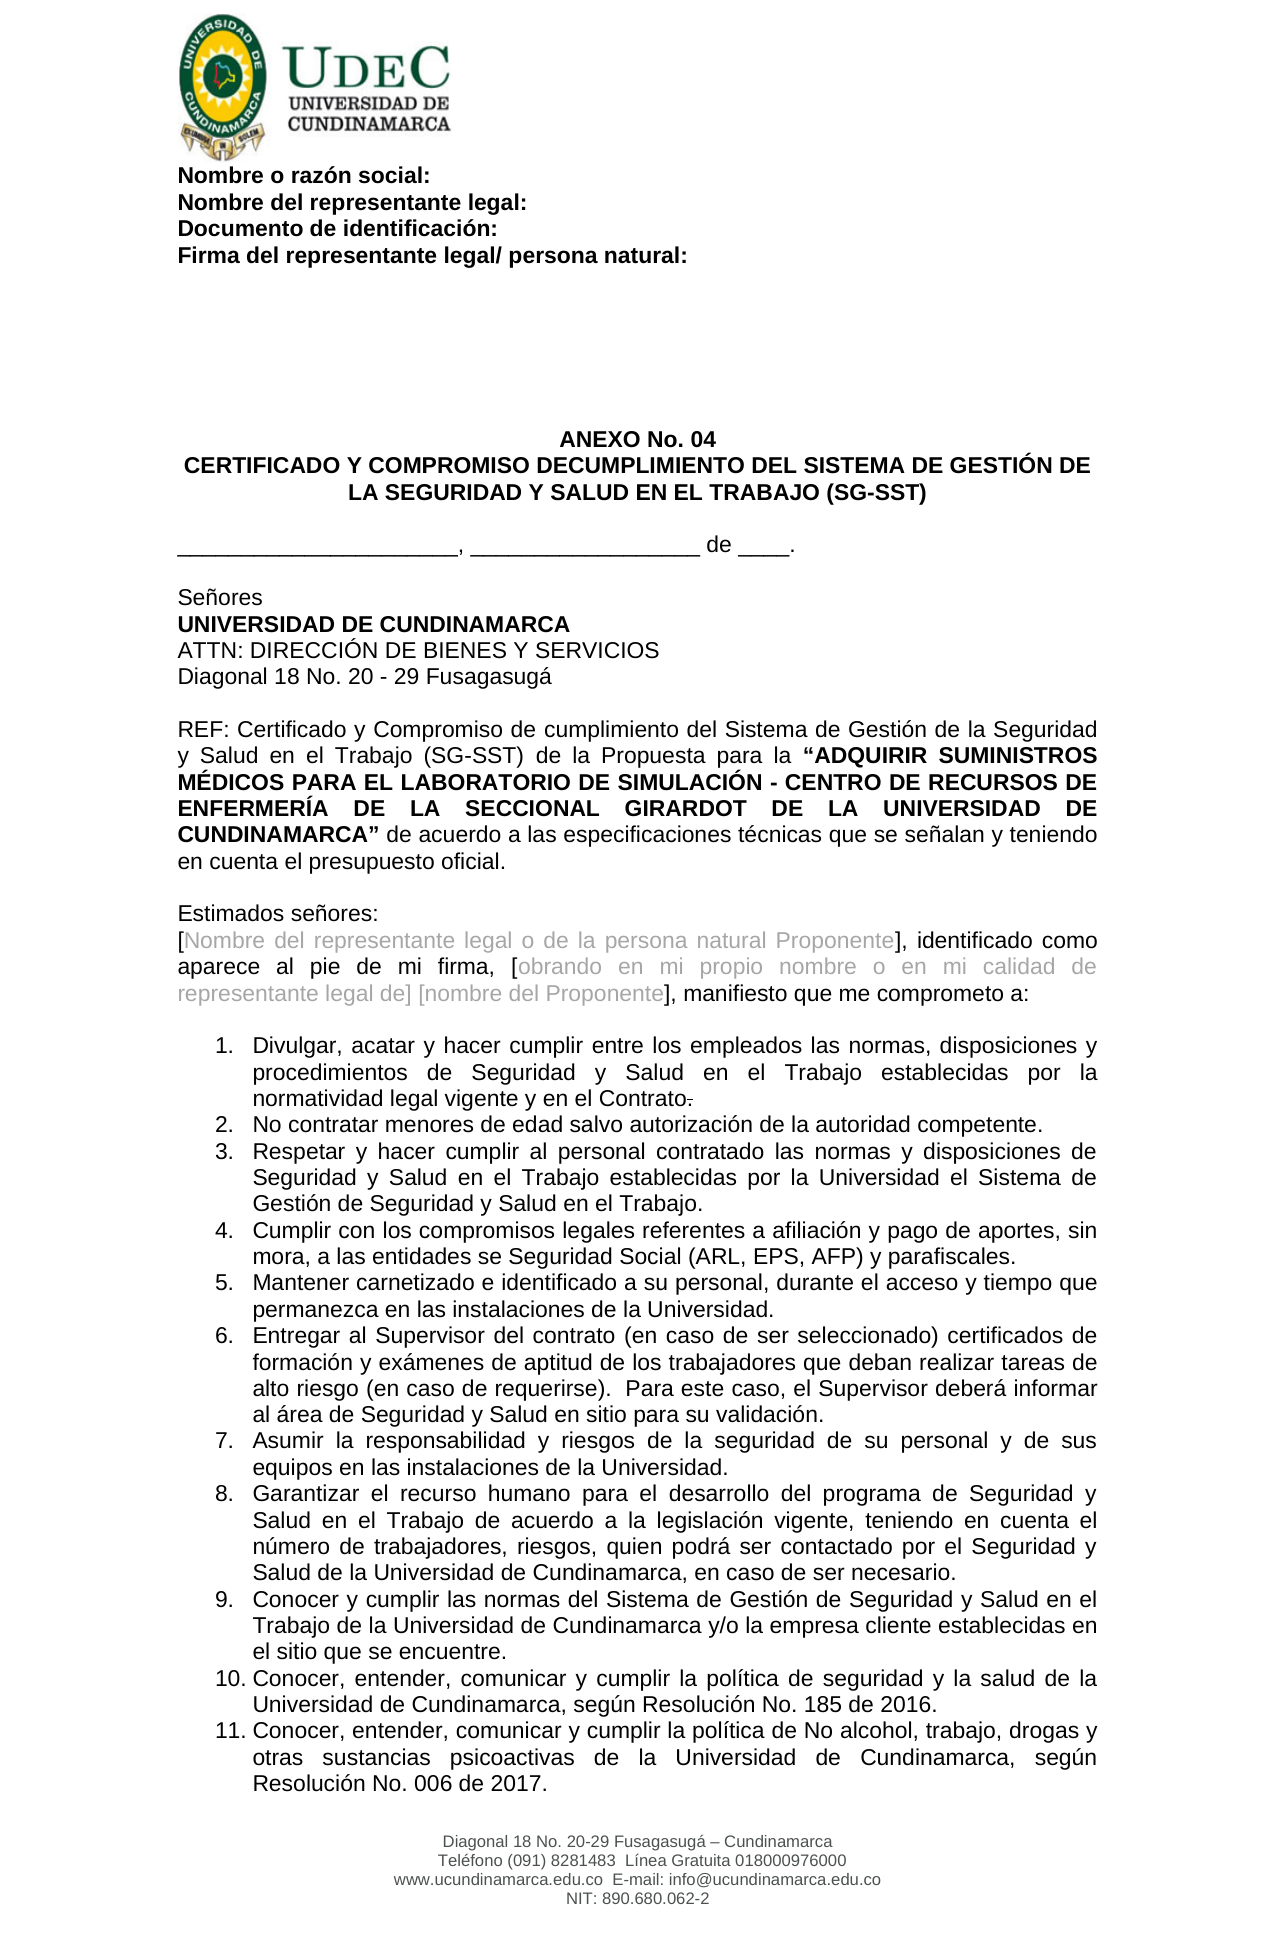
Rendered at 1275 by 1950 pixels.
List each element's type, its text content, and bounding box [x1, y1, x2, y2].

list Divulgar, acatar y hacer cumplir entre los empleados las normas, disposiciones y procedimientos de Seguridad y Salud en el Trabajo establecidas por la normatividad legal vigente y en el Contrato. [215, 1032, 1098, 1111]
list Conocer, entender, comunicar y cumplir la política de seguridad y la salud de la Universidad de Cundinamarca, según Resolución No. 185 de 2016. [215, 1665, 1098, 1717]
text ANEXO No. 04 [177, 426, 1098, 452]
text Señores [177, 584, 1098, 611]
list Respetar y hacer cumplir al personal contratado las normas y disposiciones de Seguridad y Salud en el Trabajo establecidas por la Universidad el Sistema de Gestión de Seguridad y Salud en el Trabajo. [215, 1138, 1098, 1217]
text Nombre o razón social: [177, 162, 1098, 189]
list Mantener carnetizado e identificado a su personal, durante el acceso y tiempo que permanezca en las instalaciones de la Universidad. [215, 1269, 1098, 1322]
text ATTN: DIRECCIÓN DE BIENES Y SERVICIOS [177, 637, 1098, 663]
text Diagonal 18 No. 20 - 29 Fusagasugá [177, 663, 1098, 689]
text Estimados señores: [177, 900, 1098, 927]
text Documento de identificación: [177, 215, 1098, 242]
text UNIVERSIDAD DE CUNDINAMARCA [177, 611, 1098, 637]
list Entregar al Supervisor del contrato (en caso de ser seleccionado) certificados de formación y exámenes de aptitud de los trabajadores que deban realizar tareas de alto riesgo (en caso de requerirse). Para este caso, el Supervisor deberá informar al área de Seguridad y Salud en sitio para su validación. [215, 1322, 1098, 1427]
text REF: Certificado y Compromiso de cumplimiento del Sistema de Gestión de la Seguridad y Salud en el Trabajo (SG-SST) de la Propuesta para la “ADQUIRIR SUMINISTROS MÉDICOS PARA EL LABORATORIO DE SIMULACIÓN - CENTRO DE RECURSOS DE ENFERMERÍA DE LA SECCIONAL GIRARDOT DE LA UNIVERSIDAD DE CUNDINAMARCA” de acuerdo a las especificaciones técnicas que se señalan y teniendo en cuenta el presupuesto oficial. [177, 716, 1098, 874]
list Conocer, entender, comunicar y cumplir la política de No alcohol, trabajo, drogas y otras sustancias psicoactivas de la Universidad de Cundinamarca, según Resolución No. 006 de 2017. [215, 1717, 1098, 1796]
list Conocer y cumplir las normas del Sistema de Gestión de Seguridad y Salud en el Trabajo de la Universidad de Cundinamarca y/o la empresa cliente establecidas en el sitio que se encuentre. [215, 1586, 1098, 1665]
text Firma del representante legal/ persona natural: [177, 242, 1098, 268]
list No contratar menores de edad salvo autorización de la autoridad competente. [215, 1111, 1098, 1138]
list Asumir la responsabilidad y riesgos de la seguridad de su personal y de sus equipos en las instalaciones de la Universidad. [215, 1427, 1098, 1480]
text Nombre del representante legal: [177, 189, 1098, 215]
list Garantizar el recurso humano para el desarrollo del programa de Seguridad y Salud en el Trabajo de acuerdo a la legislación vigente, teniendo en cuenta el número de trabajadores, riesgos, quien podrá ser contactado por el Seguridad y Salud de la Universidad de Cundinamarca, en caso de ser necesario. [215, 1480, 1098, 1586]
text ______________________, __________________ de ____. [177, 531, 1098, 558]
list Cumplir con los compromisos legales referentes a afiliación y pago de aportes, sin mora, a las entidades se Seguridad Social (ARL, EPS, AFP) y parafiscales. [215, 1217, 1098, 1269]
text CERTIFICADO Y COMPROMISO DECUMPLIMIENTO DEL SISTEMA DE GESTIÓN DE LA SEGURIDAD Y SALUD EN EL TRABAJO (SG-SST) [177, 452, 1098, 505]
text [Nombre del representante legal o de la persona natural Proponente], identificado como aparece al pie de mi firma, [obrando en mi propio nombre o en mi calidad de representante legal de] [nombre del Proponente], manifiesto que me comprometo a: [177, 927, 1098, 1006]
picture [178, 13, 453, 162]
